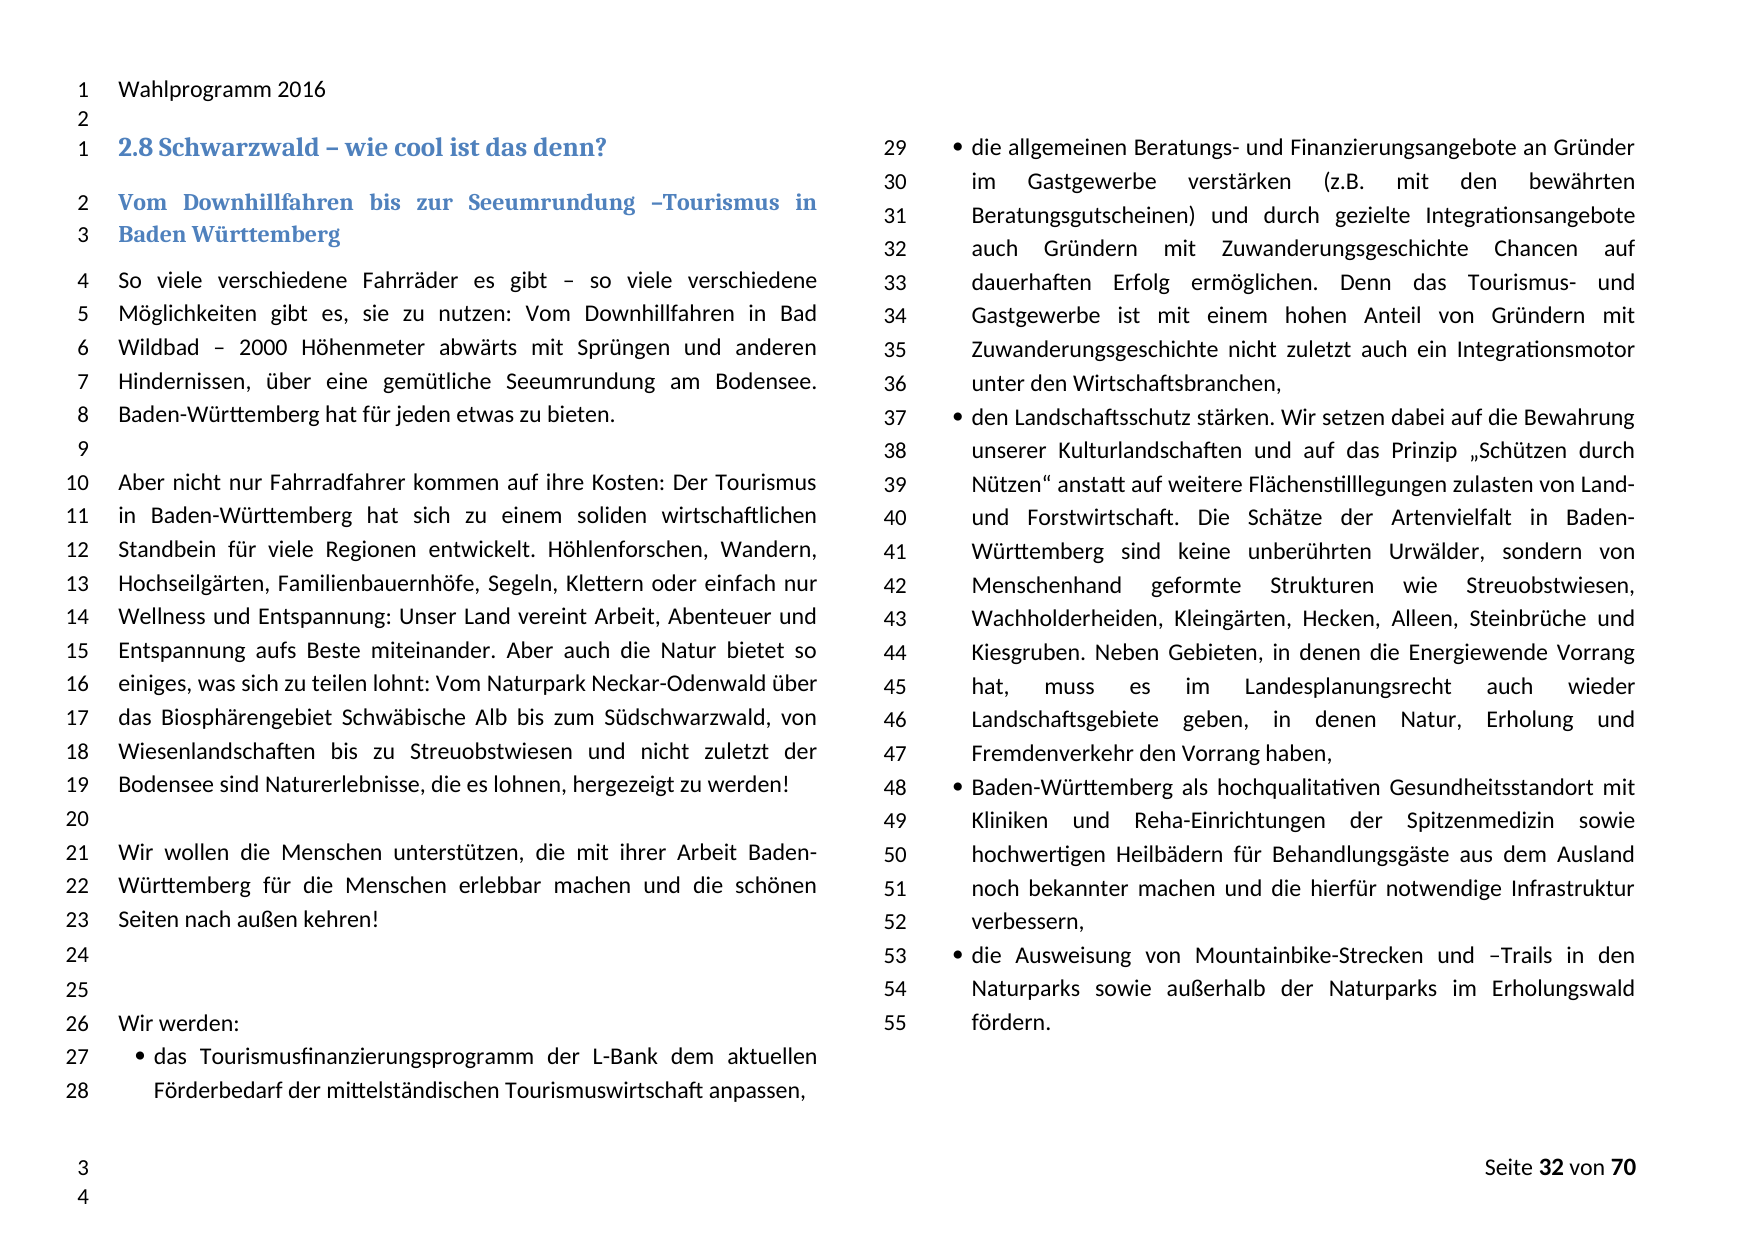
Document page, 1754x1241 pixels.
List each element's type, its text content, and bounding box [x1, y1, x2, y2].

list die allgemeinen Beratungs- und Finanzierungsangebote an Gründer im Gastgewerbe verstärken (z.B. mit den bewährten Beratungsgutscheinen) und durch gezielte Integrationsangebote auch Gründern mit Zuwanderungsgeschichte Chancen auf dauerhaften Erfolg ermöglichen. Denn das Tourismus- und Gastgewerbe ist mit einem hohen Anteil von Gründern mit Zuwanderungsgeschichte nicht zuletzt auch ein Integrationsmotor unter den Wirtschaftsbranchen, [954, 132, 1636, 397]
list die Ausweisung von Mountainbike-Strecken und –Trails in den Naturparks sowie außerhalb der Naturparks im Erholungswald fördern. [954, 940, 1636, 1036]
text Wir wollen die Menschen unterstützen, die mit ihrer Arbeit Baden-Württemberg für die Menschen erlebbar machen und die schönen Seiten nach außen kehren! [118, 837, 818, 933]
list den Landschaftsschutz stärken. Wir setzen dabei auf die Bewahrung unserer Kulturlandschaften und auf das Prinzip „Schützen durch Nützen“ anstatt auf weitere Flächenstilllegungen zulasten von Land- und Forstwirtschaft. Die Schätze der Artenvielfalt in Baden-Württemberg sind keine unberührten Urwälder, sondern von Menschenhand geformte Strukturen wie Streuobstwiesen, Wachholderheiden, Kleingärten, Hecken, Alleen, Steinbrüche und Kiesgruben. Neben Gebieten, in denen die Energiewende Vorrang hat, muss es im Landesplanungsrecht auch wieder Landschaftsgebiete geben, in denen Natur, Erholung und Fremdenverkehr den Vorrang haben, [954, 402, 1636, 767]
subtitle Vom Downhillfahren bis zur Seeumrundung –Tourismus in Baden Württemberg [118, 189, 818, 248]
list das Tourismusfinanzierungsprogramm der L-Bank dem aktuellen Förderbedarf der mittelständischen Tourismuswirtschaft anpassen, [136, 1041, 818, 1104]
text Aber nicht nur Fahrradfahrer kommen auf ihre Kosten: Der Tourismus in Baden-Württemberg hat sich zu einem soliden wirtschaftlichen Standbein für viele Regionen entwickelt. Höhlenforschen, Wandern, Hochseilgärten, Familienbauernhöfe, Segeln, Klettern oder einfach nur Wellness und Entspannung: Unser Land vereint Arbeit, Abenteuer und Entspannung aufs Beste miteinander. Aber auch die Natur bietet so einiges, was sich zu teilen lohnt: Vom Naturpark Neckar-Odenwald über das Biosphärengebiet Schwäbische Alb bis zum Südschwarzwald, von Wiesenlandschaften bis zu Streuobstwiesen und nicht zuletzt der Bodensee sind Naturerlebnisse, die es lohnen, hergezeigt zu werden! [118, 467, 818, 799]
text So viele verschiedene Fahrräder es gibt – so viele verschiedene Möglichkeiten gibt es, sie zu nutzen: Vom Downhillfahren in Bad Wildbad – 2000 Höhenmeter abwärts mit Sprüngen und anderen Hindernissen, über eine gemütliche Seeumrundung am Bodensee. Baden-Württemberg hat für jeden etwas zu bieten. [118, 265, 818, 429]
text Wir werden: [118, 1008, 818, 1037]
subtitle 2.8 Schwarzwald – wie cool ist das denn? [118, 132, 818, 163]
list Baden-Württemberg als hochqualitativen Gesundheitsstandort mit Kliniken und Reha-Einrichtungen der Spitzenmedizin sowie hochwertigen Heilbädern für Behandlungsgäste aus dem Ausland noch bekannter machen und die hierfür notwendige Infrastruktur verbessern, [954, 772, 1636, 936]
